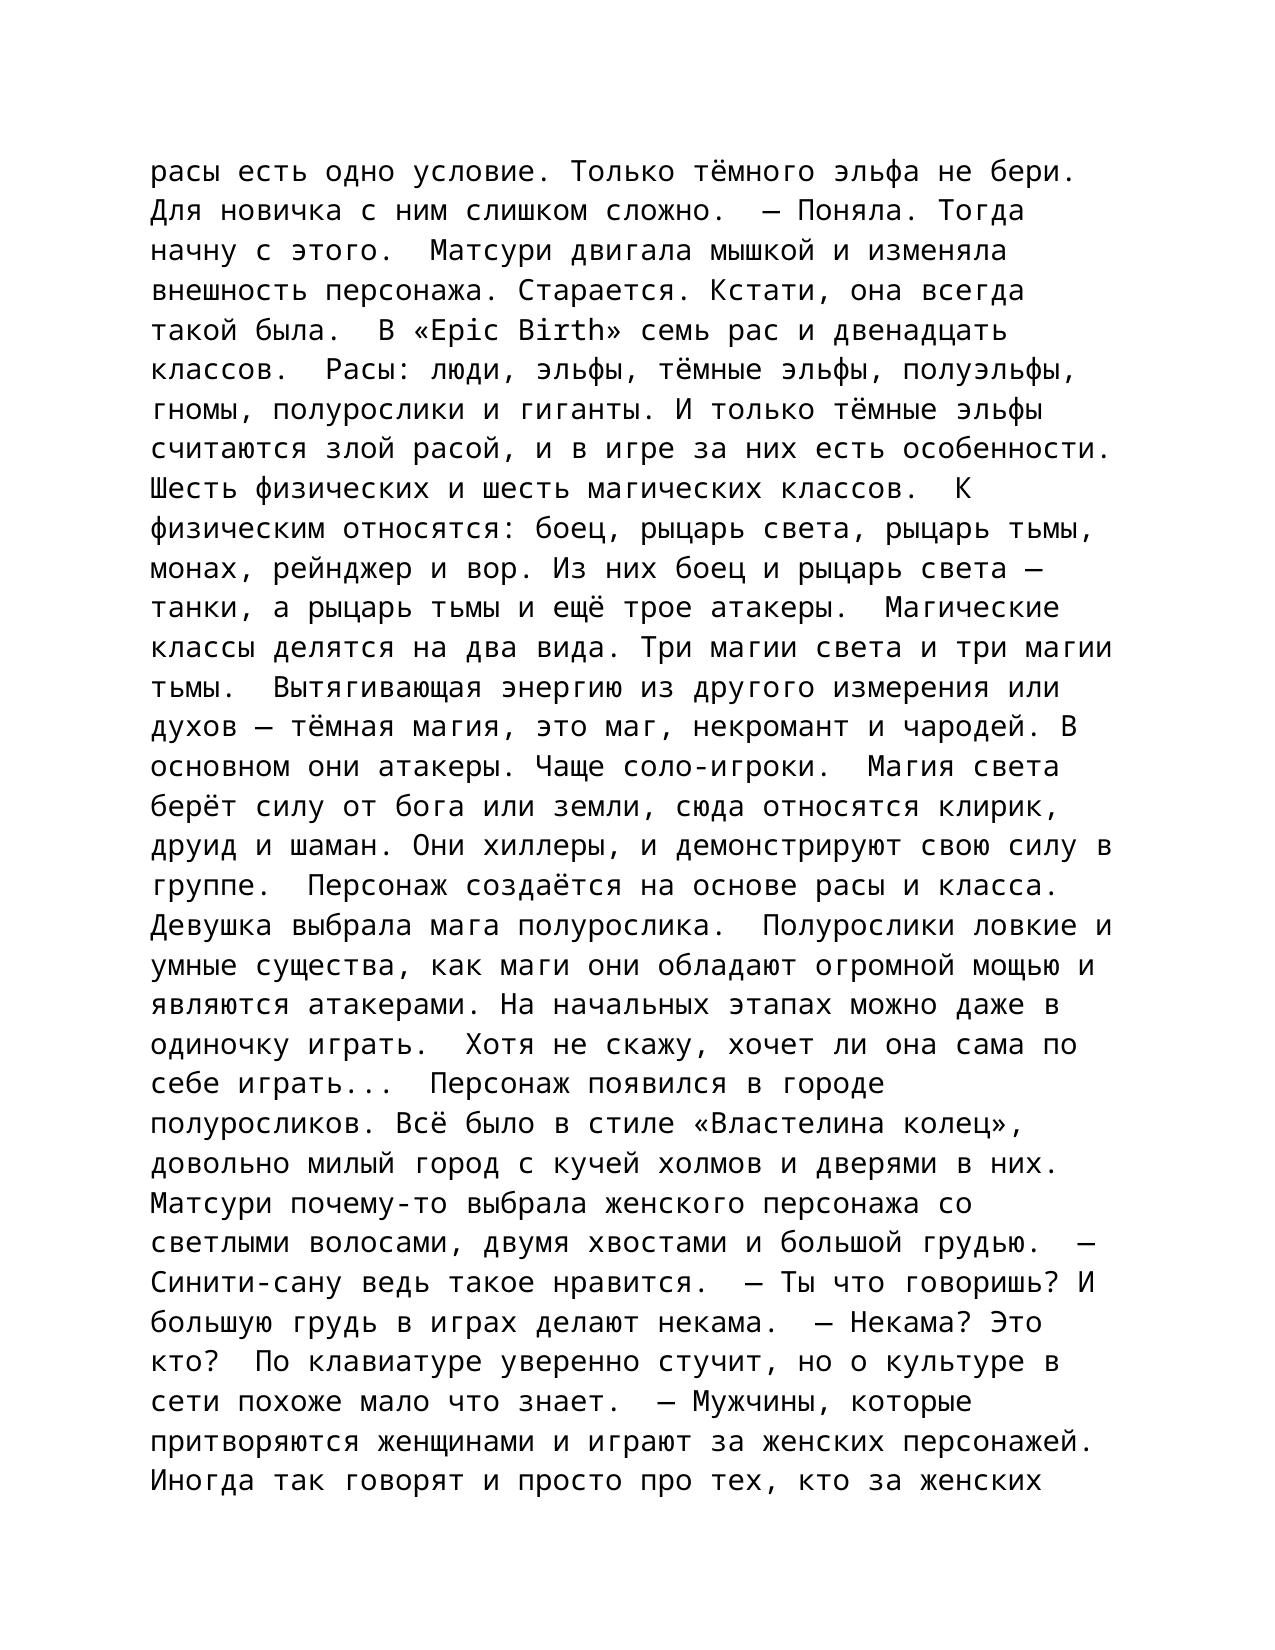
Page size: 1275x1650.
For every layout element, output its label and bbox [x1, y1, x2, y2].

text [150, 150, 1125, 1499]
